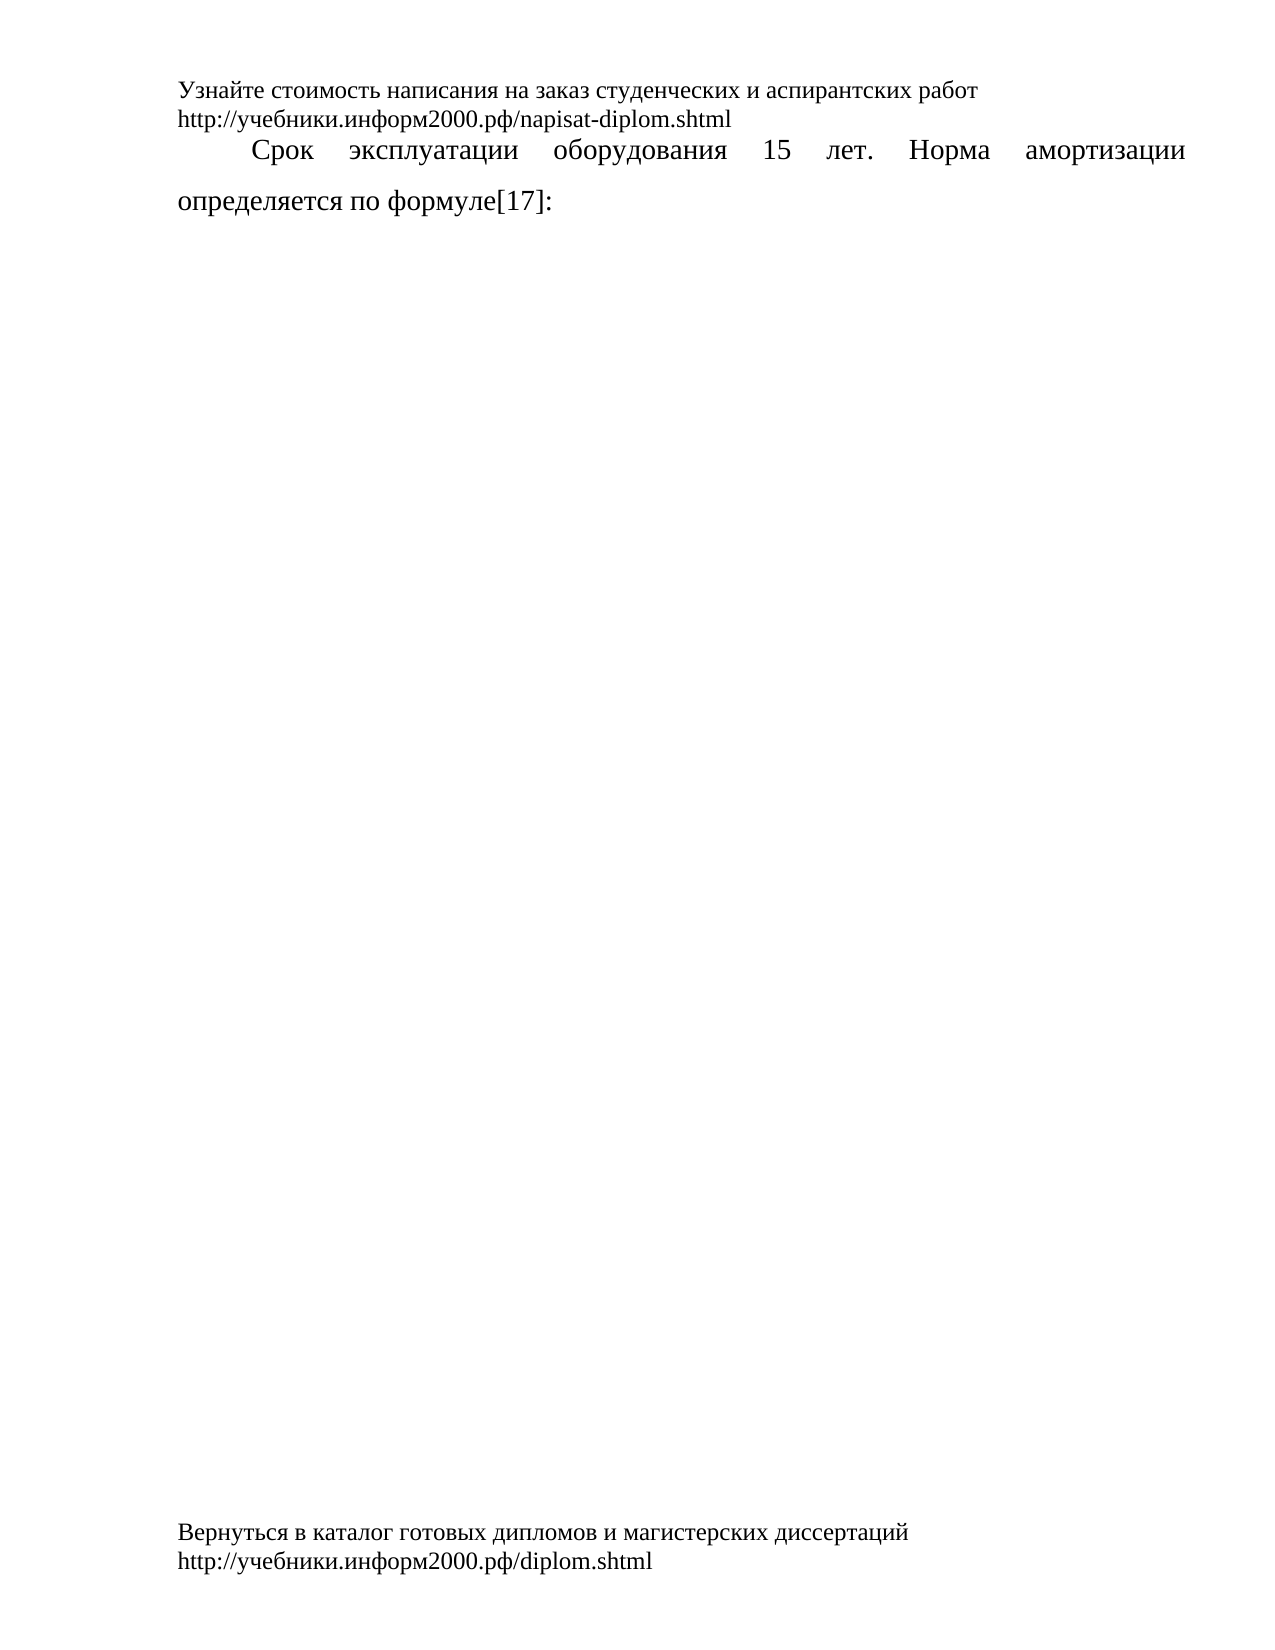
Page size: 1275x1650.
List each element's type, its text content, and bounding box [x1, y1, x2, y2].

text Срок эксплуатации оборудования 15 лет. Норма амортизации определяется по формуле[17]: [177, 132, 1186, 216]
